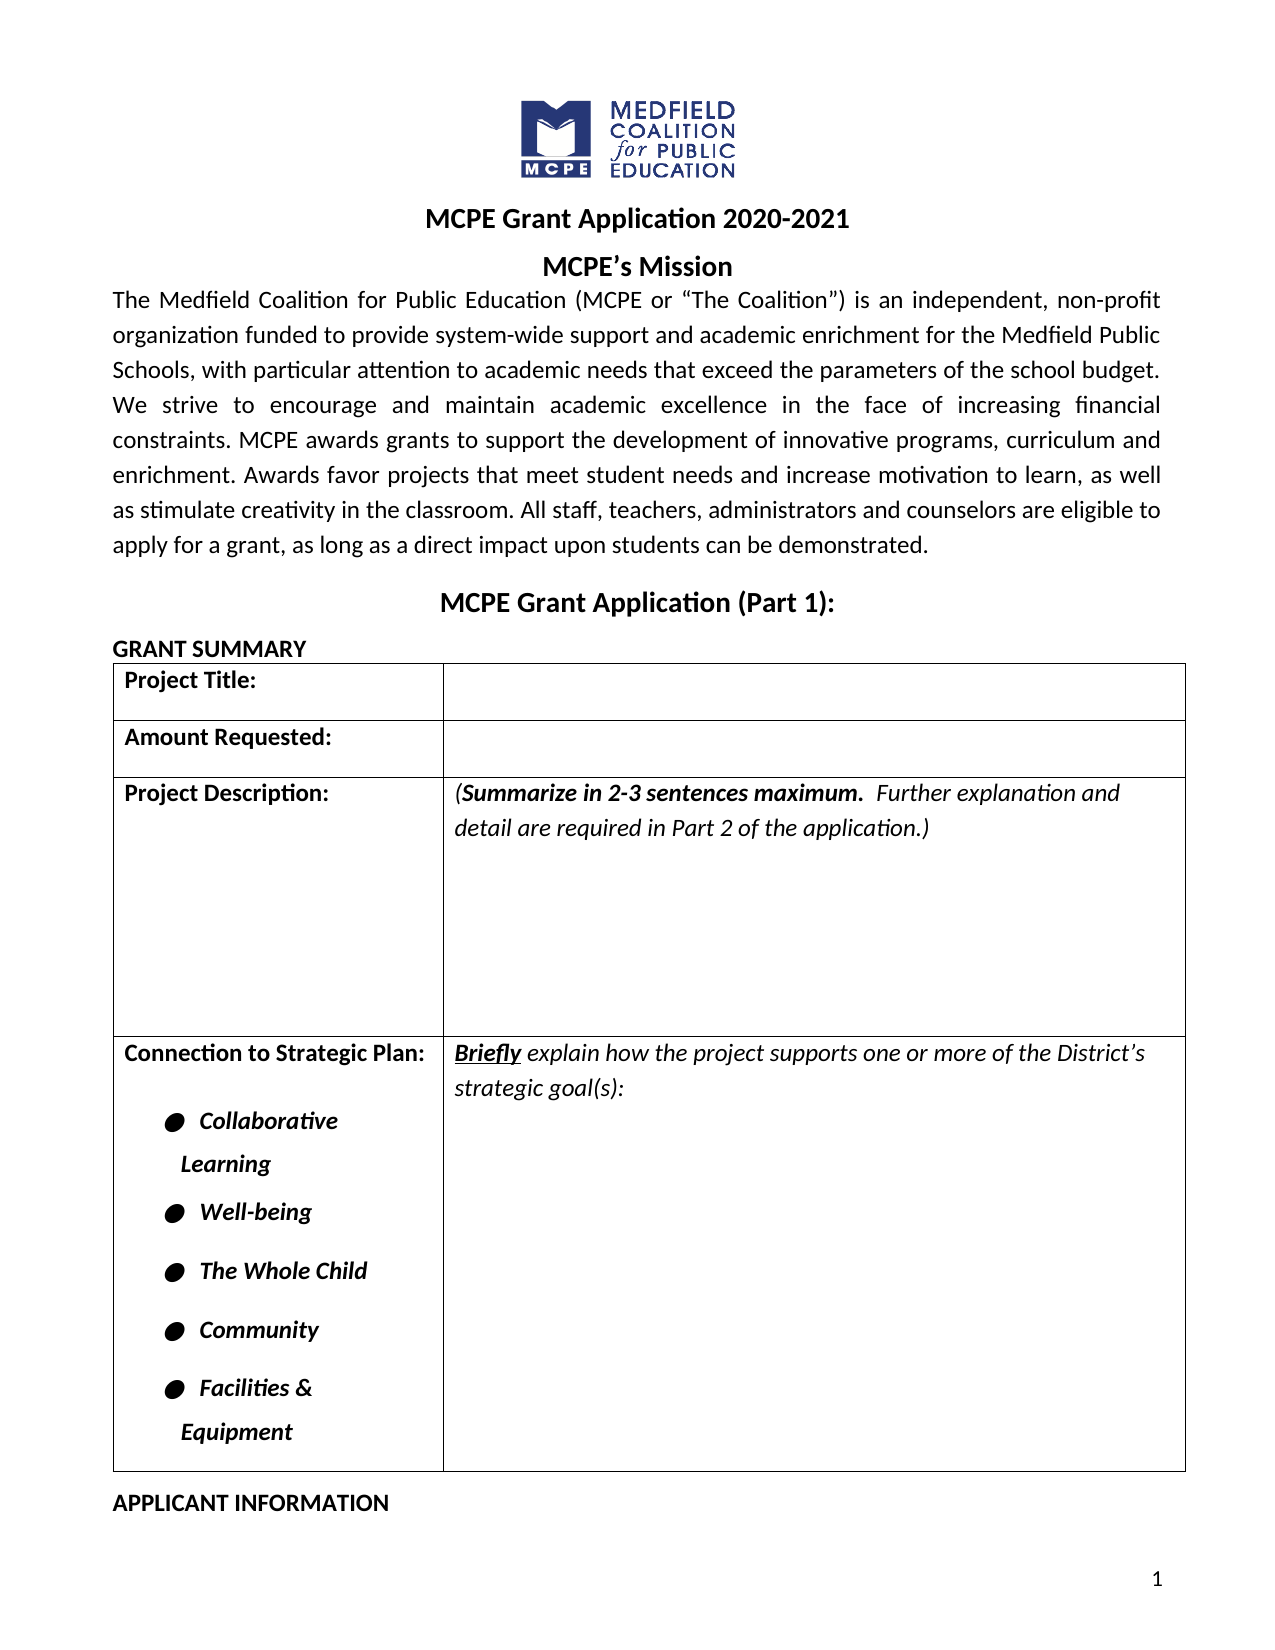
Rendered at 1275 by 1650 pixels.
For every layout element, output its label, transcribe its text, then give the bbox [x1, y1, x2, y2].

table_cell Connection to Strategic Plan: Collaborative Learning Well-being The Whole Child Community Facilities & Equipment [114, 1037, 443, 1471]
text APPLICANT INFORMATION [112, 1487, 1162, 1518]
table_cell Amount Requested: [114, 721, 443, 777]
text MCPE’s Mission [112, 248, 1162, 284]
text The Medfield Coalition for Public Education (MCPE or “The Coalition”) is an independent, non-profit organization funded to provide system-wide support and academic enrichment for the Medfield Public Schools, with particular attention to academic needs that exceed the parameters of the school budget. We strive to encourage and maintain academic excellence in the face of increasing financial constraints. MCPE awards grants to support the development of innovative programs, curriculum and enrichment. Awards favor projects that meet student needs and increase motivation to learn, as well as stimulate creativity in the classroom. All staff, teachers, administrators and counselors are eligible to apply for a grant, as long as a direct impact upon students can be demonstrated. [112, 284, 1162, 559]
table_cell [444, 721, 1185, 777]
picture [498, 75, 777, 201]
table_header Project Title: [114, 664, 443, 720]
text MCPE Grant Application (Part 1): [112, 584, 1162, 620]
table_cell Briefly explain how the project supports one or more of the District’s strategic goal(s): [444, 1037, 1185, 1471]
table_cell Project Description: [114, 778, 443, 1036]
table_cell (Summarize in 2-3 sentences maximum. Further explanation and detail are required in Part 2 of the application.) [444, 778, 1185, 1036]
text MCPE Grant Application 2020-2021 [112, 200, 1162, 236]
table_header [444, 664, 1185, 720]
text GRANT SUMMARY [112, 633, 1162, 663]
